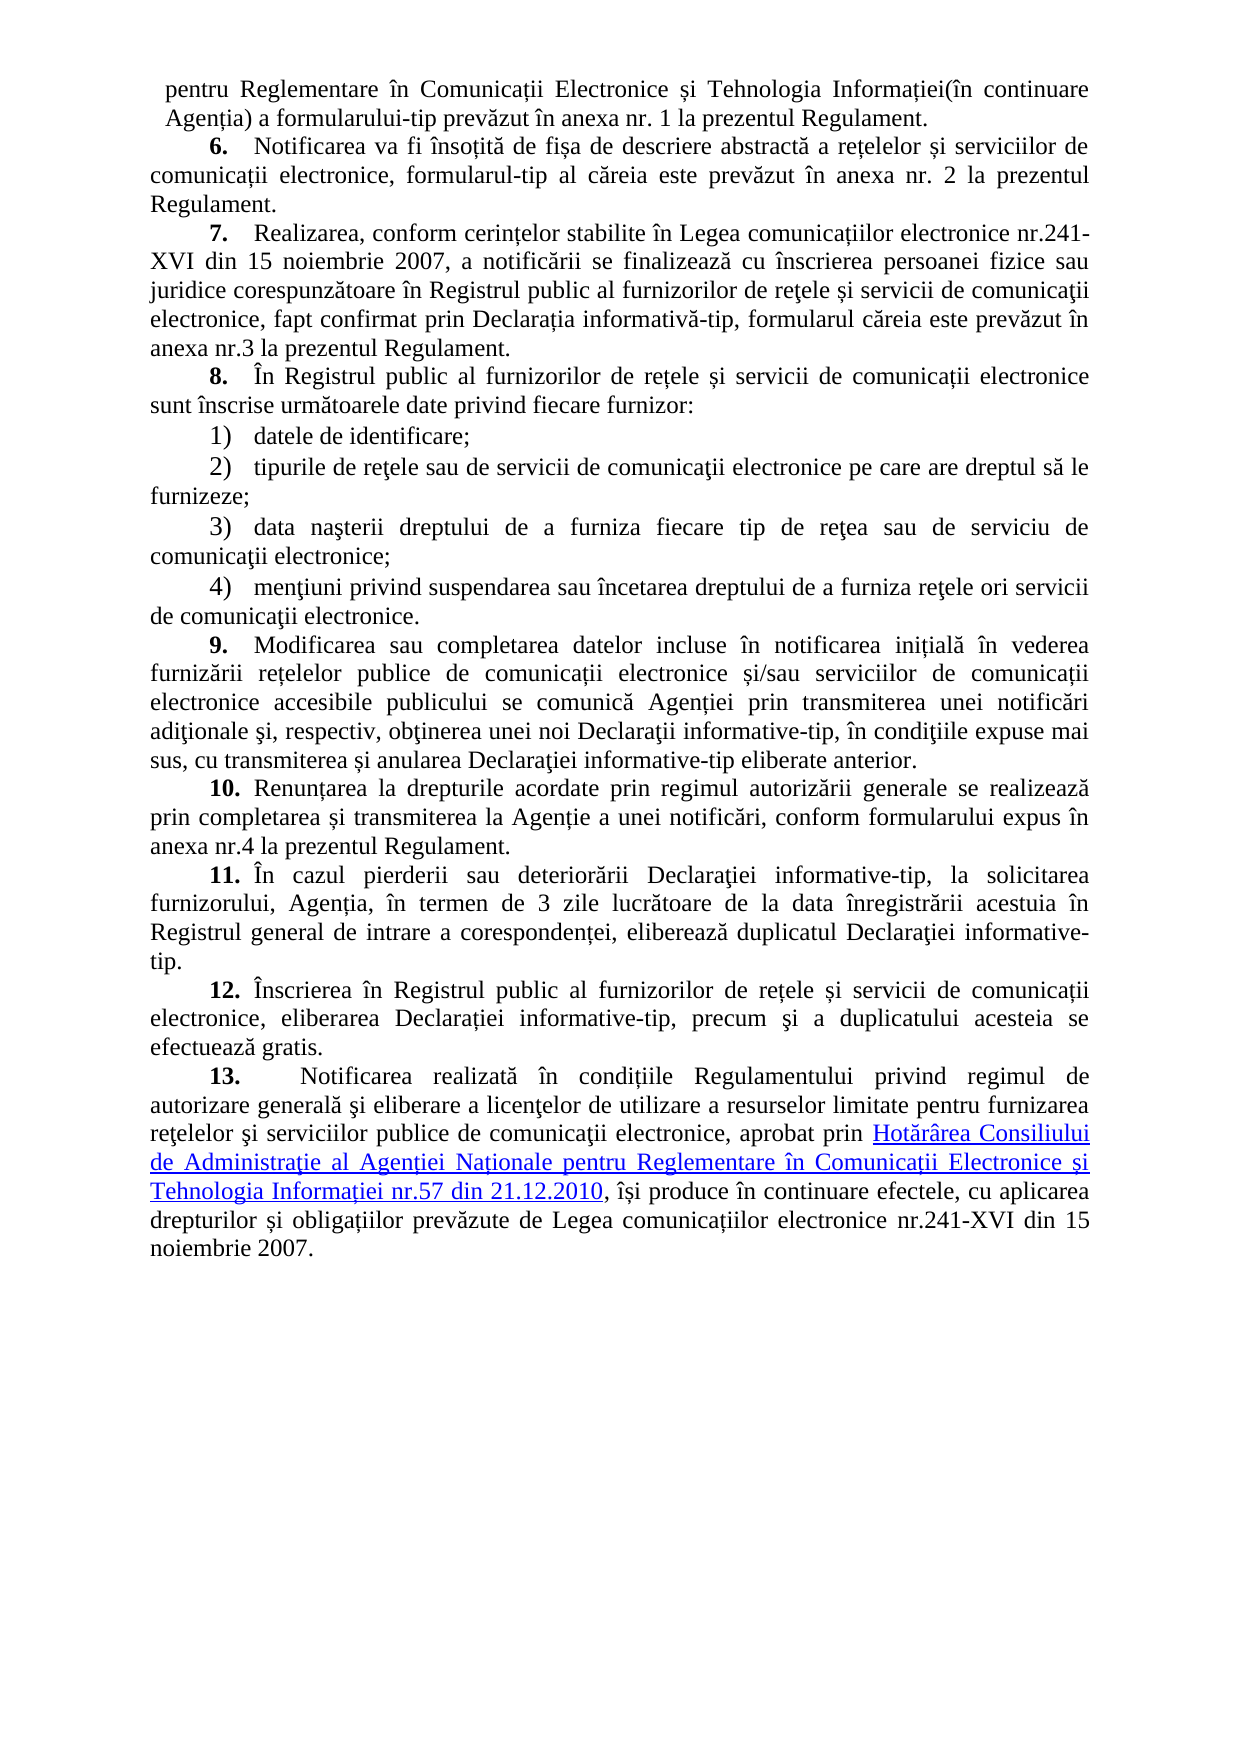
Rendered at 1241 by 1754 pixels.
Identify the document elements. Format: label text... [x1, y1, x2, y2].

list datele de identificare; [150, 419, 1090, 450]
list Renunțarea la drepturile acordate prin regimul autorizării generale se realizează prin completarea și transmiterea la Agenție a unei notificări, conform formularului expus în anexa nr.4 la prezentul Regulament. [150, 773, 1090, 860]
list tipurile de reţele sau de servicii de comunicaţii electronice pe care are dreptul să le furnizeze; [150, 450, 1090, 510]
list Realizarea, conform cerințelor stabilite în Legea comunicațiilor electronice nr.241-XVI din 15 noiembrie 2007, a notificării se finalizează cu înscrierea persoanei fizice sau juridice corespunzătoare în Registrul public al furnizorilor de reţele și servicii de comunicaţii electronice, fapt confirmat prin Declarația informativă-tip, formularul căreia este prevăzut în anexa nr.3 la prezentul Regulament. [150, 218, 1090, 361]
list Notificarea realizată în condițiile Regulamentului privind regimul de autorizare generală şi eliberare a licenţelor de utilizare a resurselor limitate pentru furnizarea reţelelor şi serviciilor publice de comunicaţii electronice, aprobat prin Hotărârea Consiliului de Administraţie al Agenției Naționale pentru Reglementare în Comunicații Electronice și Tehnologia Informației nr.57 din 21.12.2010, își produce în continuare efectele, cu aplicarea drepturilor și obligațiilor prevăzute de Legea comunicațiilor electronice nr.241-XVI din 15 noiembrie 2007. [150, 1061, 1090, 1172]
list Notificarea va fi însoțită de fișa de descriere abstractă a rețelelor și serviciilor de comunicații electronice, formularul-tip al căreia este prevăzut în anexa nr. 2 la prezentul Regulament. [150, 131, 1090, 218]
list Modificarea sau completarea datelor incluse în notificarea inițială în vederea furnizării rețelelor publice de comunicații electronice și/sau serviciilor de comunicații electronice accesibile publicului se comunică Agenției prin transmiterea unei notificări adiţionale şi, respectiv, obţinerea unei noi Declaraţii informative-tip, în condiţiile expuse mai sus, cu transmiterea și anularea Declaraţiei informative-tip eliberate anterior. [150, 630, 1090, 773]
list În Registrul public al furnizorilor de rețele și servicii de comunicații electronice sunt înscrise următoarele date privind fiecare furnizor: [150, 361, 1090, 419]
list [165, 74, 1090, 131]
list Înscrierea în Registrul public al furnizorilor de rețele și servicii de comunicații electronice, eliberarea Declarației informative-tip, precum şi a duplicatului acesteia se efectuează gratis. [150, 975, 1090, 1061]
list Notificarea realizată în condițiile Regulamentului privind regimul de autorizare generală şi eliberare a licenţelor de utilizare a resurselor limitate pentru furnizarea reţelelor şi serviciilor publice de comunicaţii electronice, aprobat prin Hotărârea Consiliului de Administraţie al Agenției Naționale pentru Reglementare în Comunicații Electronice și Tehnologia Informației nr.57 din 21.12.2010, își produce în continuare efectele, cu aplicarea drepturilor și obligațiilor prevăzute de Legea comunicațiilor electronice nr.241-XVI din 15 noiembrie 2007. [150, 1174, 1090, 1262]
list menţiuni privind suspendarea sau încetarea dreptului de a furniza reţele ori servicii de comunicaţii electronice. [150, 570, 1090, 630]
list data naşterii dreptului de a furniza fiecare tip de reţea sau de serviciu de comunicaţii electronice; [150, 510, 1090, 570]
list În cazul pierderii sau deteriorării Declaraţiei informative-tip, la solicitarea furnizorului, Agenția, în termen de 3 zile lucrătoare de la data înregistrării acestuia în Registrul general de intrare a corespondenței, eliberează duplicatul Declaraţiei informative-tip. [150, 860, 1090, 975]
